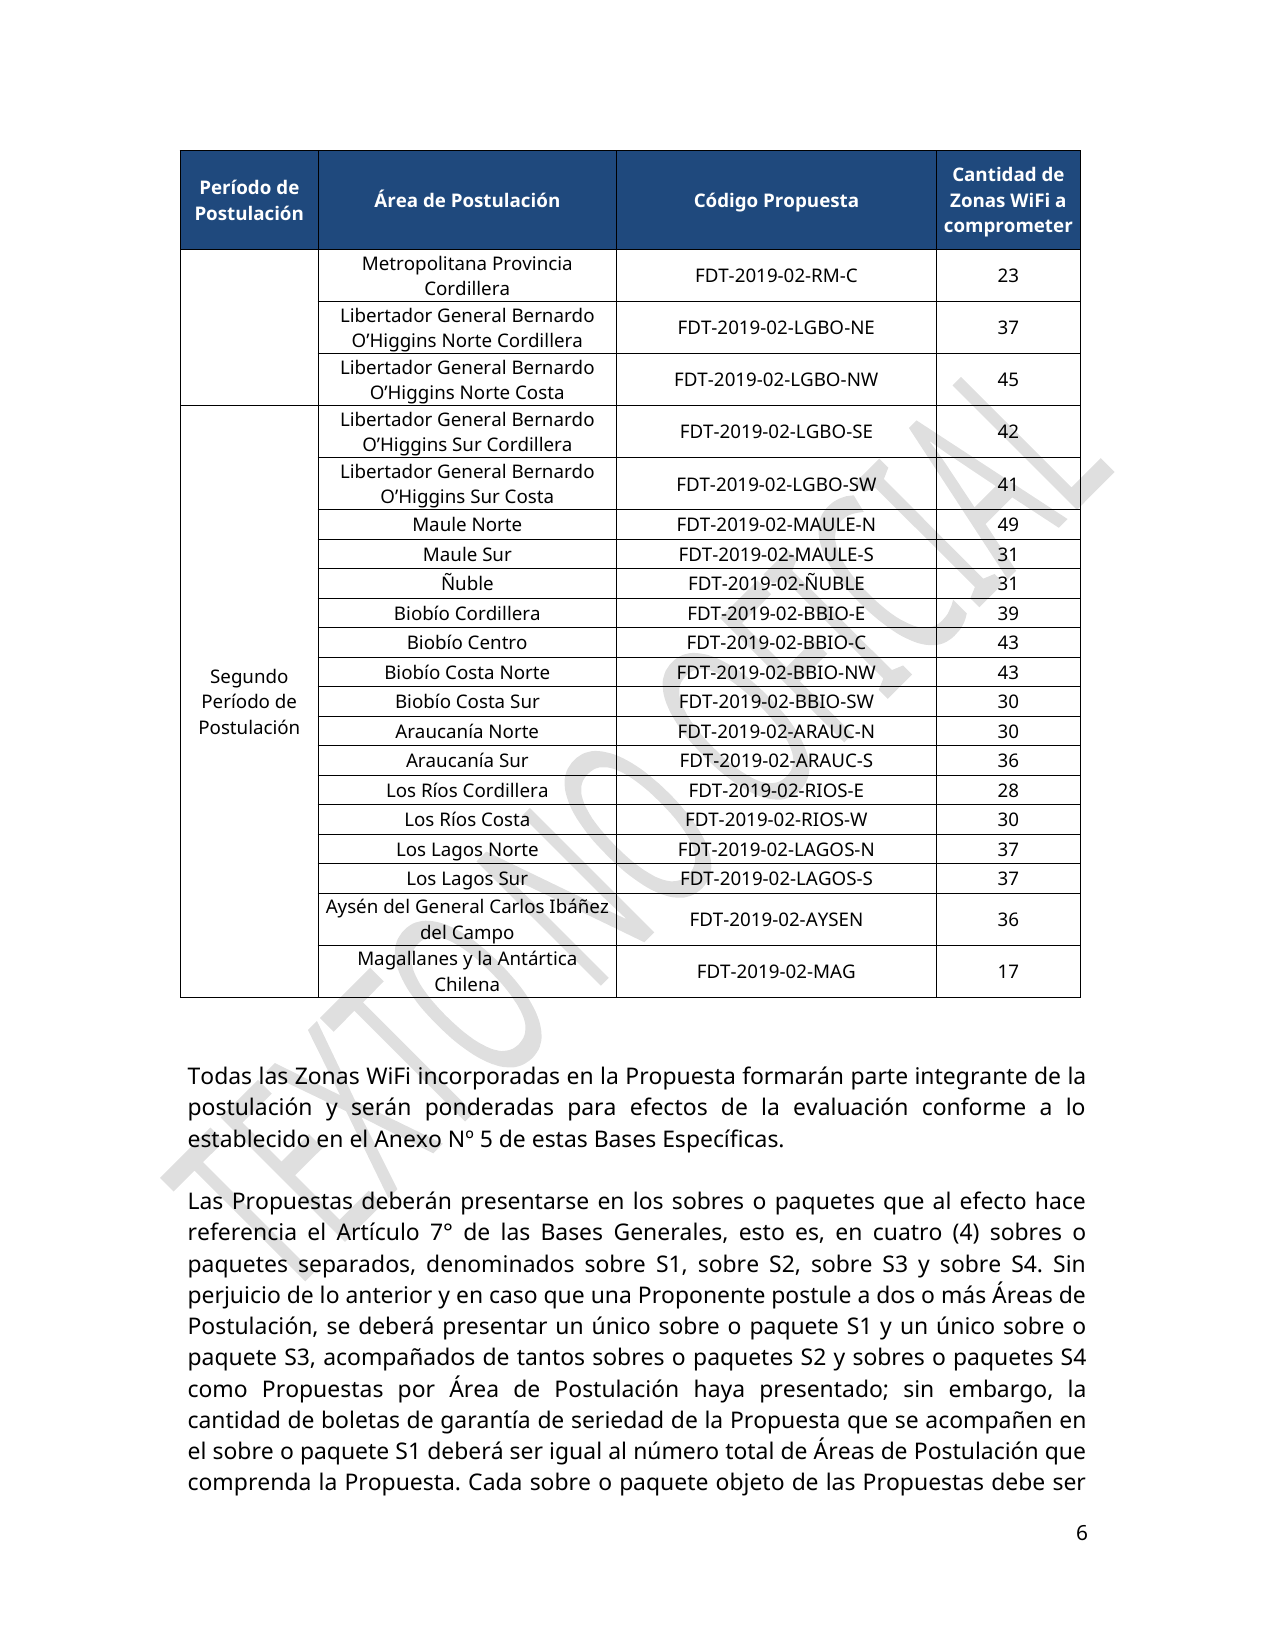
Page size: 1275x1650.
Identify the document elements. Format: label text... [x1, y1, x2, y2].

table_cell FDT-2019-02-ARAUC-S [617, 746, 936, 774]
table_cell Maule Norte [319, 510, 616, 539]
table_cell FDT-2019-02-MAG [617, 946, 936, 997]
table_cell Magallanes y la Antártica Chilena [319, 946, 616, 997]
table_cell FDT-2019-02-LGBO-SW [617, 458, 936, 509]
table_header Código Propuesta [617, 151, 936, 249]
table_cell Aysén del General Carlos Ibáñez del Campo [319, 894, 616, 944]
table_header Período de Postulación [181, 151, 318, 249]
table_cell Ñuble [319, 569, 616, 598]
table_cell FDT-2019-02-MAULE-S [617, 540, 936, 568]
table_cell 28 [937, 776, 1080, 804]
table_cell 43 [937, 658, 1080, 686]
table_cell FDT-2019-02-RM-C [617, 250, 936, 301]
table_cell 23 [937, 250, 1080, 301]
table_cell Los Lagos Sur [319, 864, 616, 892]
table_cell Biobío Costa Sur [319, 687, 616, 716]
table_cell Los Ríos Costa [319, 805, 616, 833]
table_cell FDT-2019-02-BBIO-E [617, 599, 936, 627]
table_cell FDT-2019-02-ARAUC-N [617, 717, 936, 745]
table_cell Libertador General Bernardo O’Higgins Sur Cordillera [319, 406, 616, 457]
table_header Área de Postulación [319, 151, 616, 249]
table_cell Araucanía Norte [319, 717, 616, 745]
table_cell 31 [937, 569, 1080, 598]
table_cell 41 [937, 458, 1080, 509]
table_cell Metropolitana Provincia Cordillera [319, 250, 616, 301]
table_cell Biobío Centro [319, 628, 616, 657]
table_cell Libertador General Bernardo O’Higgins Sur Costa [319, 458, 616, 509]
table_cell 36 [937, 894, 1080, 944]
table_cell FDT-2019-02-LGBO-NE [617, 302, 936, 353]
table_cell Libertador General Bernardo O’Higgins Norte Costa [319, 354, 616, 405]
table_cell FDT-2019-02-ÑUBLE [617, 569, 936, 598]
table_cell Segundo Período de Postulación [181, 406, 318, 997]
table_cell 30 [937, 687, 1080, 716]
table_cell 49 [937, 510, 1080, 539]
table_cell Libertador General Bernardo O’Higgins Norte Cordillera [319, 302, 616, 353]
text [187, 1185, 1087, 1498]
table_cell 31 [937, 540, 1080, 568]
table_cell 30 [937, 805, 1080, 833]
table_cell 45 [937, 354, 1080, 405]
table_cell Los Lagos Norte [319, 835, 616, 863]
table_cell Araucanía Sur [319, 746, 616, 774]
table_cell FDT-2019-02-BBIO-NW [617, 658, 936, 686]
text Todas las Zonas WiFi incorporadas en la Propuesta formarán parte integrante de la postulación y serán ponderadas para efectos de la evaluación conforme a lo establecido en el Anexo Nº 5 de estas Bases Específicas. [187, 1060, 1087, 1154]
table_cell 37 [937, 835, 1080, 863]
table_cell FDT-2019-02-BBIO-SW [617, 687, 936, 716]
table_cell Maule Sur [319, 540, 616, 568]
table_cell 30 [937, 717, 1080, 745]
table_cell 42 [937, 406, 1080, 457]
table_cell Biobío Cordillera [319, 599, 616, 627]
table_cell FDT-2019-02-MAULE-N [617, 510, 936, 539]
table_cell FDT-2019-02-LAGOS-S [617, 864, 936, 892]
table_cell Los Ríos Cordillera [319, 776, 616, 804]
table_cell FDT-2019-02-LAGOS-N [617, 835, 936, 863]
table_cell FDT-2019-02-AYSEN [617, 894, 936, 944]
table_cell FDT-2019-02-LGBO-SE [617, 406, 936, 457]
table_cell 39 [937, 599, 1080, 627]
table_cell 37 [937, 302, 1080, 353]
table_cell Biobío Costa Norte [319, 658, 616, 686]
table_cell FDT-2019-02-RIOS-W [617, 805, 936, 833]
table_cell FDT-2019-02-BBIO-C [617, 628, 936, 657]
table_header Cantidad de Zonas WiFi a comprometer [937, 151, 1080, 249]
table_cell 37 [937, 864, 1080, 892]
table_cell 36 [937, 746, 1080, 774]
table_cell 17 [937, 946, 1080, 997]
table_cell 43 [937, 628, 1080, 657]
table_cell FDT-2019-02-LGBO-NW [617, 354, 936, 405]
table_cell FDT-2019-02-RIOS-E [617, 776, 936, 804]
